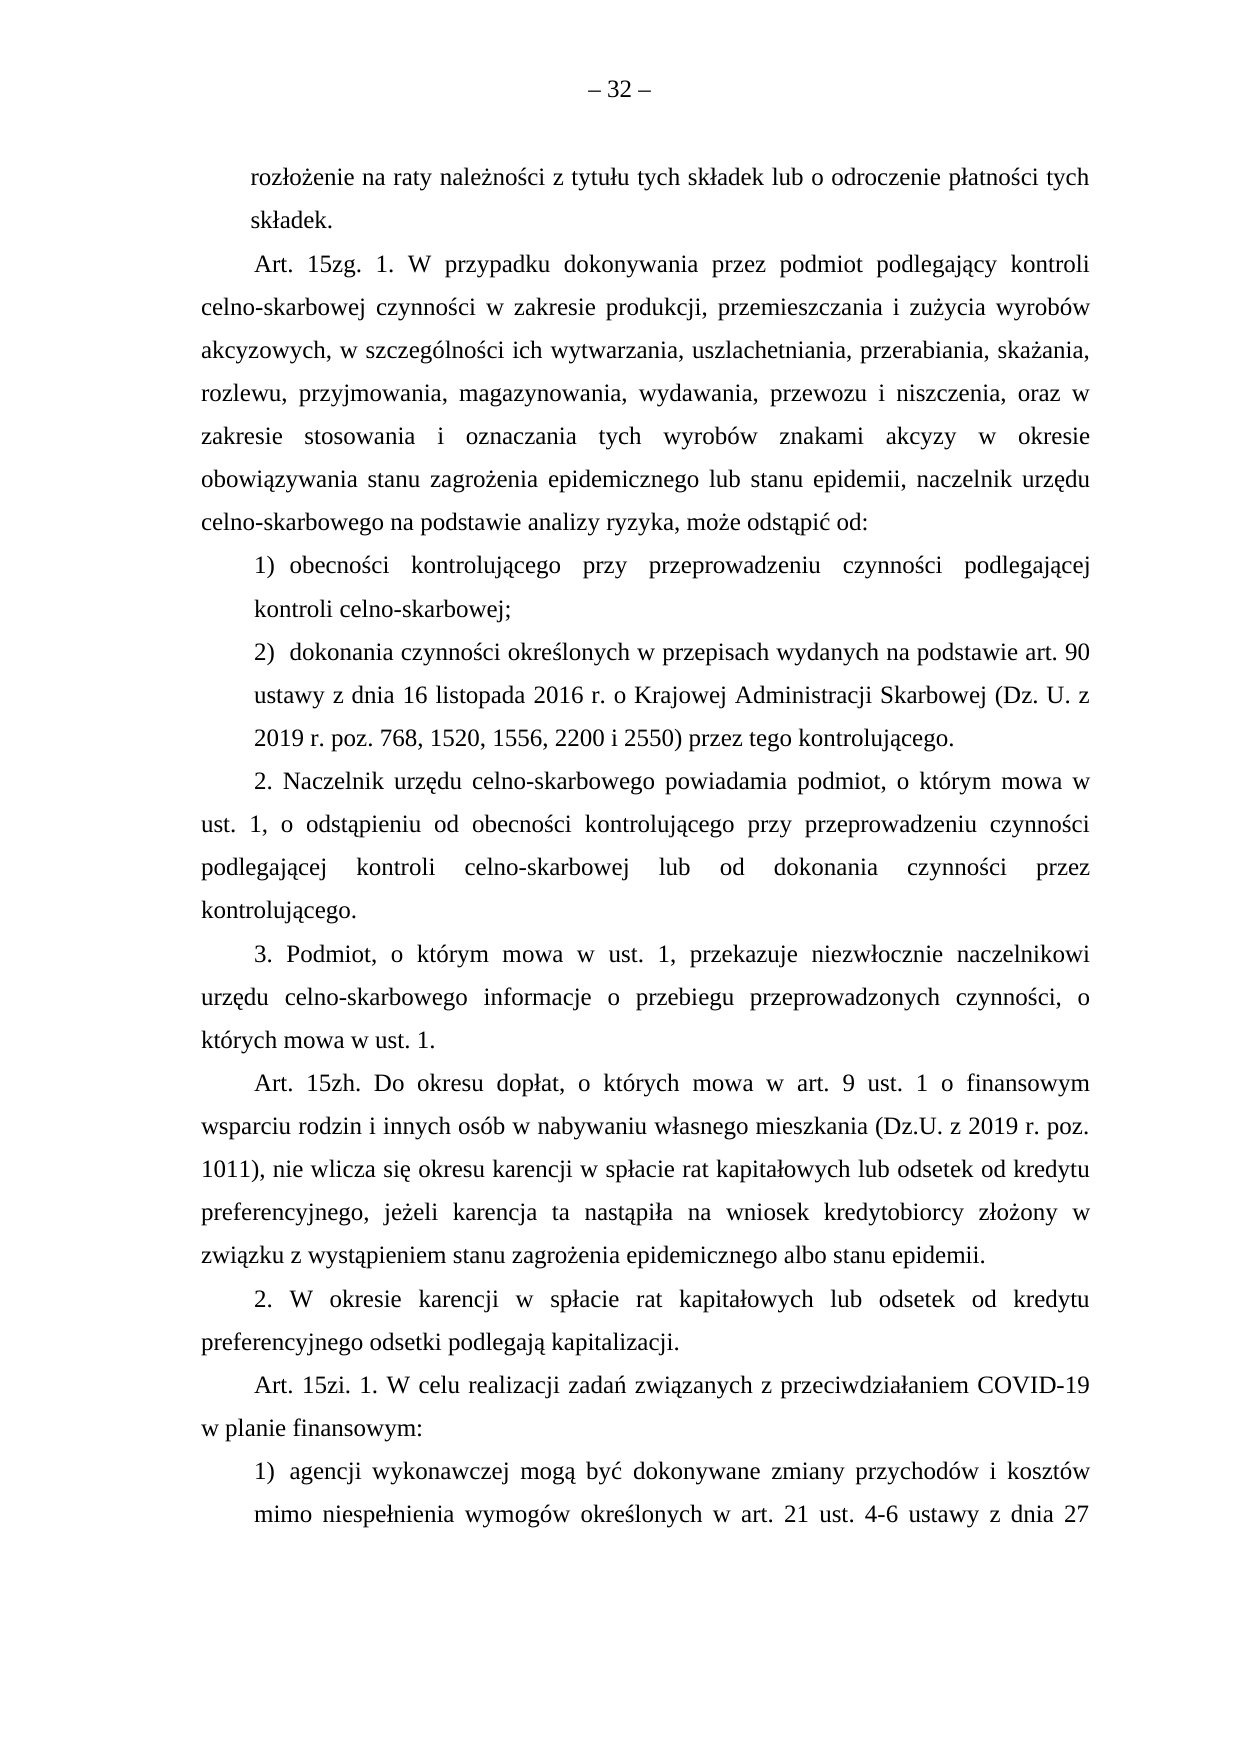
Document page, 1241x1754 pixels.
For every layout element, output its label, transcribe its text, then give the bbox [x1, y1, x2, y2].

text 1) obecności kontrolującego przy przeprowadzeniu czynności podlegającej kontroli celno-skarbowej; [254, 551, 1091, 622]
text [254, 1456, 1091, 1528]
text Art. 15zh. Do okresu dopłat, o których mowa w art. 9 ust. 1 o finansowym wsparciu rodzin i innych osób w nabywaniu własnego mieszkania (Dz.U. z 2019 r. poz. 1011), nie wlicza się okresu karencji w spłacie rat kapitałowych lub odsetek od kredytu preferencyjnego, jeżeli karencja ta nastąpiła na wniosek kredytobiorcy złożony w związku z wystąpieniem stanu zagrożenia epidemicznego albo stanu epidemii. [201, 1068, 1091, 1269]
text 2. W okresie karencji w spłacie rat kapitałowych lub odsetek od kredytu preferencyjnego odsetki podlegają kapitalizacji. [201, 1284, 1091, 1356]
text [201, 162, 1091, 234]
text Art. 15zg. 1. W przypadku dokonywania przez podmiot podlegający kontroli celno-skarbowej czynności w zakresie produkcji, przemieszczania i zużycia wyrobów akcyzowych, w szczególności ich wytwarzania, uszlachetniania, przerabiania, skażania, rozlewu, przyjmowania, magazynowania, wydawania, przewozu i niszczenia, oraz w zakresie stosowania i oznaczania tych wyrobów znakami akcyzy w okresie obowiązywania stanu zagrożenia epidemicznego lub stanu epidemii, naczelnik urzędu celno-skarbowego na podstawie analizy ryzyka, może odstąpić od: [201, 249, 1091, 536]
text 2. Naczelnik urzędu celno-skarbowego powiadamia podmiot, o którym mowa w ust. 1, o odstąpieniu od obecności kontrolującego przy przeprowadzeniu czynności podlegającej kontroli celno-skarbowej lub od dokonania czynności przez kontrolującego. [201, 766, 1091, 924]
text 2) dokonania czynności określonych w przepisach wydanych na podstawie art. 90 ustawy z dnia 16 listopada 2016 r. o Krajowej Administracji Skarbowej (Dz. U. z 2019 r. poz. 768, 1520, 1556, 2200 i 2550) przez tego kontrolującego. [254, 637, 1091, 752]
text 3. Podmiot, o którym mowa w ust. 1, przekazuje niezwłocznie naczelnikowi urzędu celno-skarbowego informacje o przebiegu przeprowadzonych czynności, o których mowa w ust. 1. [201, 939, 1091, 1054]
text Art. 15zi. 1. W celu realizacji zadań związanych z przeciwdziałaniem COVID-19 w planie finansowym: [201, 1370, 1091, 1442]
